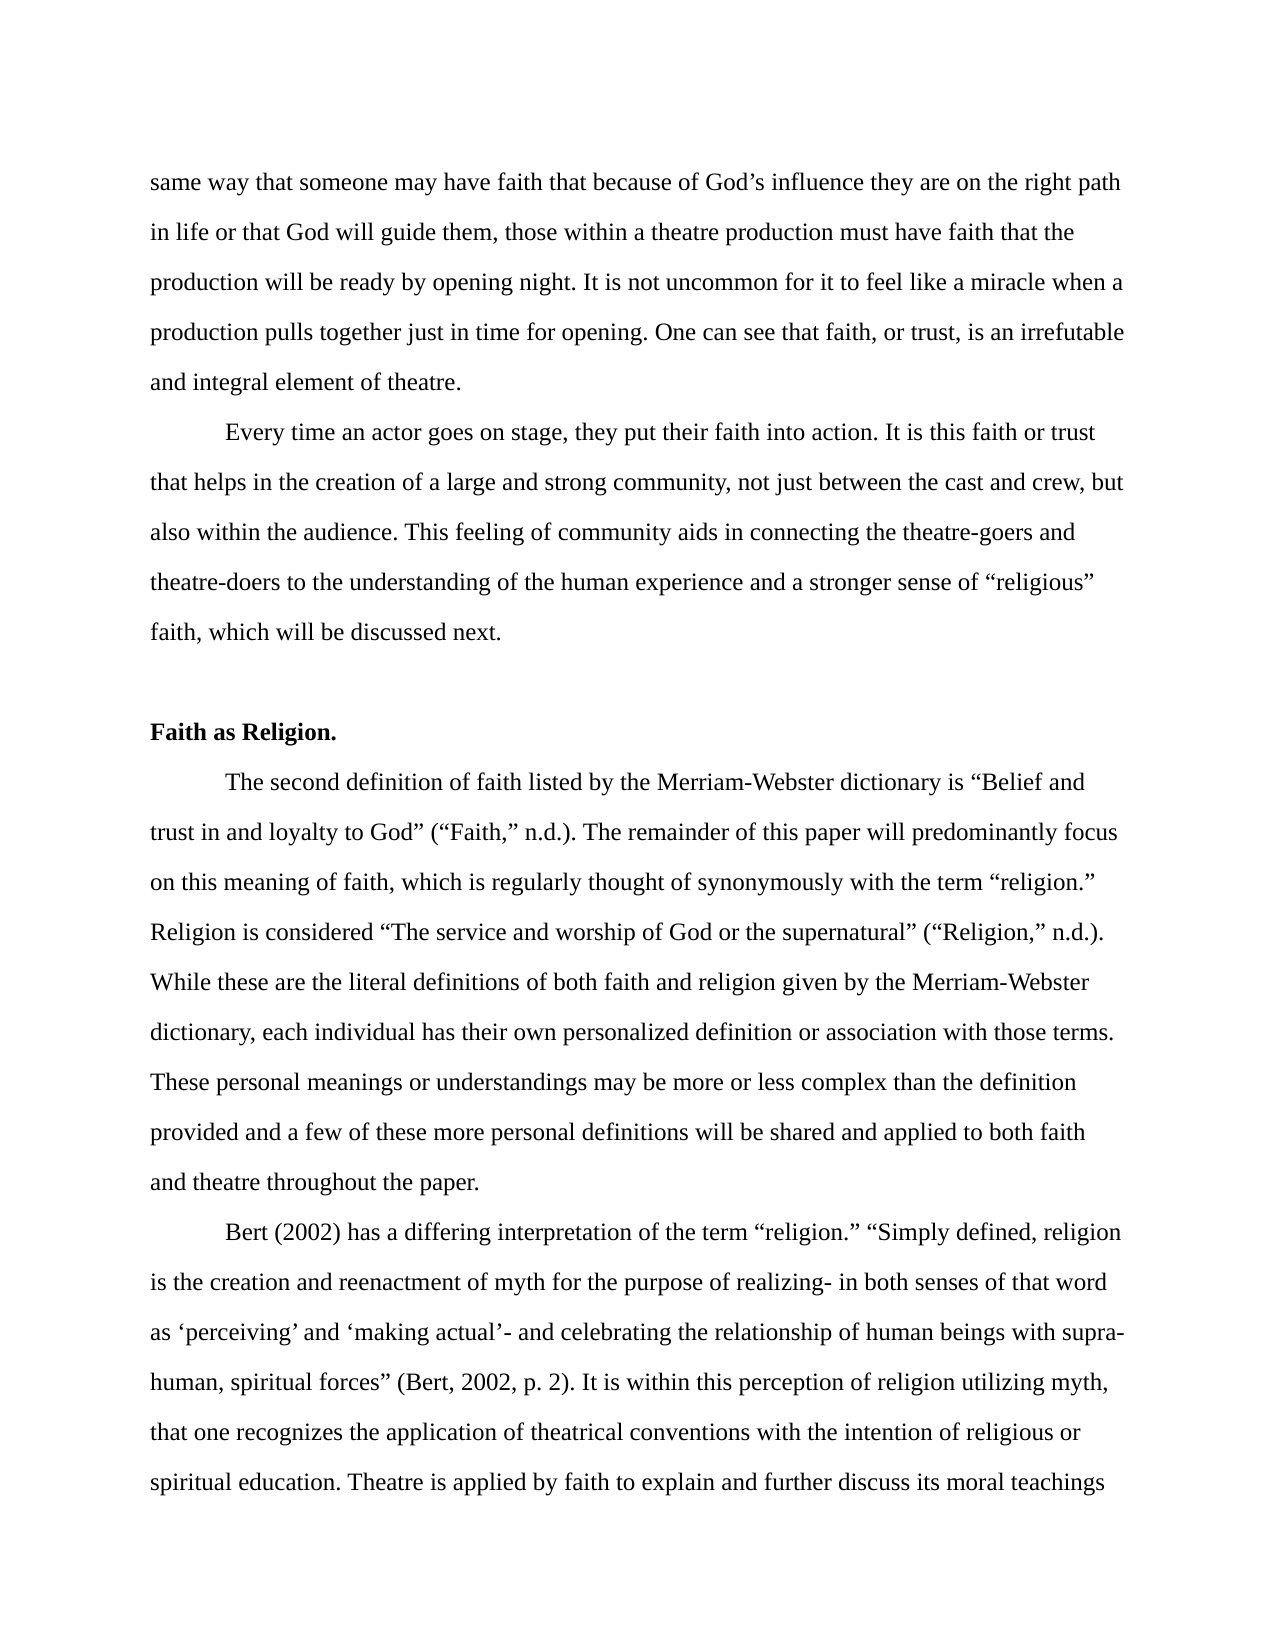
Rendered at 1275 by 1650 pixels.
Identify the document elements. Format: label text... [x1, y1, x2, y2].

text Faith as Religion. [150, 700, 1125, 750]
text The second definition of faith listed by the Merriam-Webster dictionary is “Belief and trust in and loyalty to God” (“Faith,” n.d.). The remainder of this paper will predominantly focus on this meaning of faith, which is regularly thought of synonymously with the term “religion.” Religion is considered “The service and worship of God or the supernatural” (“Religion,” n.d.). While these are the literal definitions of both faith and religion given by the Merriam-Webster dictionary, each individual has their own personalized definition or association with those terms. These personal meanings or understandings may be more or less complex than the definition provided and a few of these more personal definitions will be shared and applied to both faith and theatre throughout the paper. [150, 750, 1125, 1200]
text Every time an actor goes on stage, they put their faith into action. It is this faith or trust that helps in the creation of a large and strong community, not just between the cast and crew, but also within the audience. This feeling of community aids in connecting the theatre-goers and theatre-doers to the understanding of the human experience and a stronger sense of “religious” faith, which will be discussed next. [150, 400, 1125, 650]
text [150, 1200, 1125, 1500]
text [150, 150, 1125, 400]
